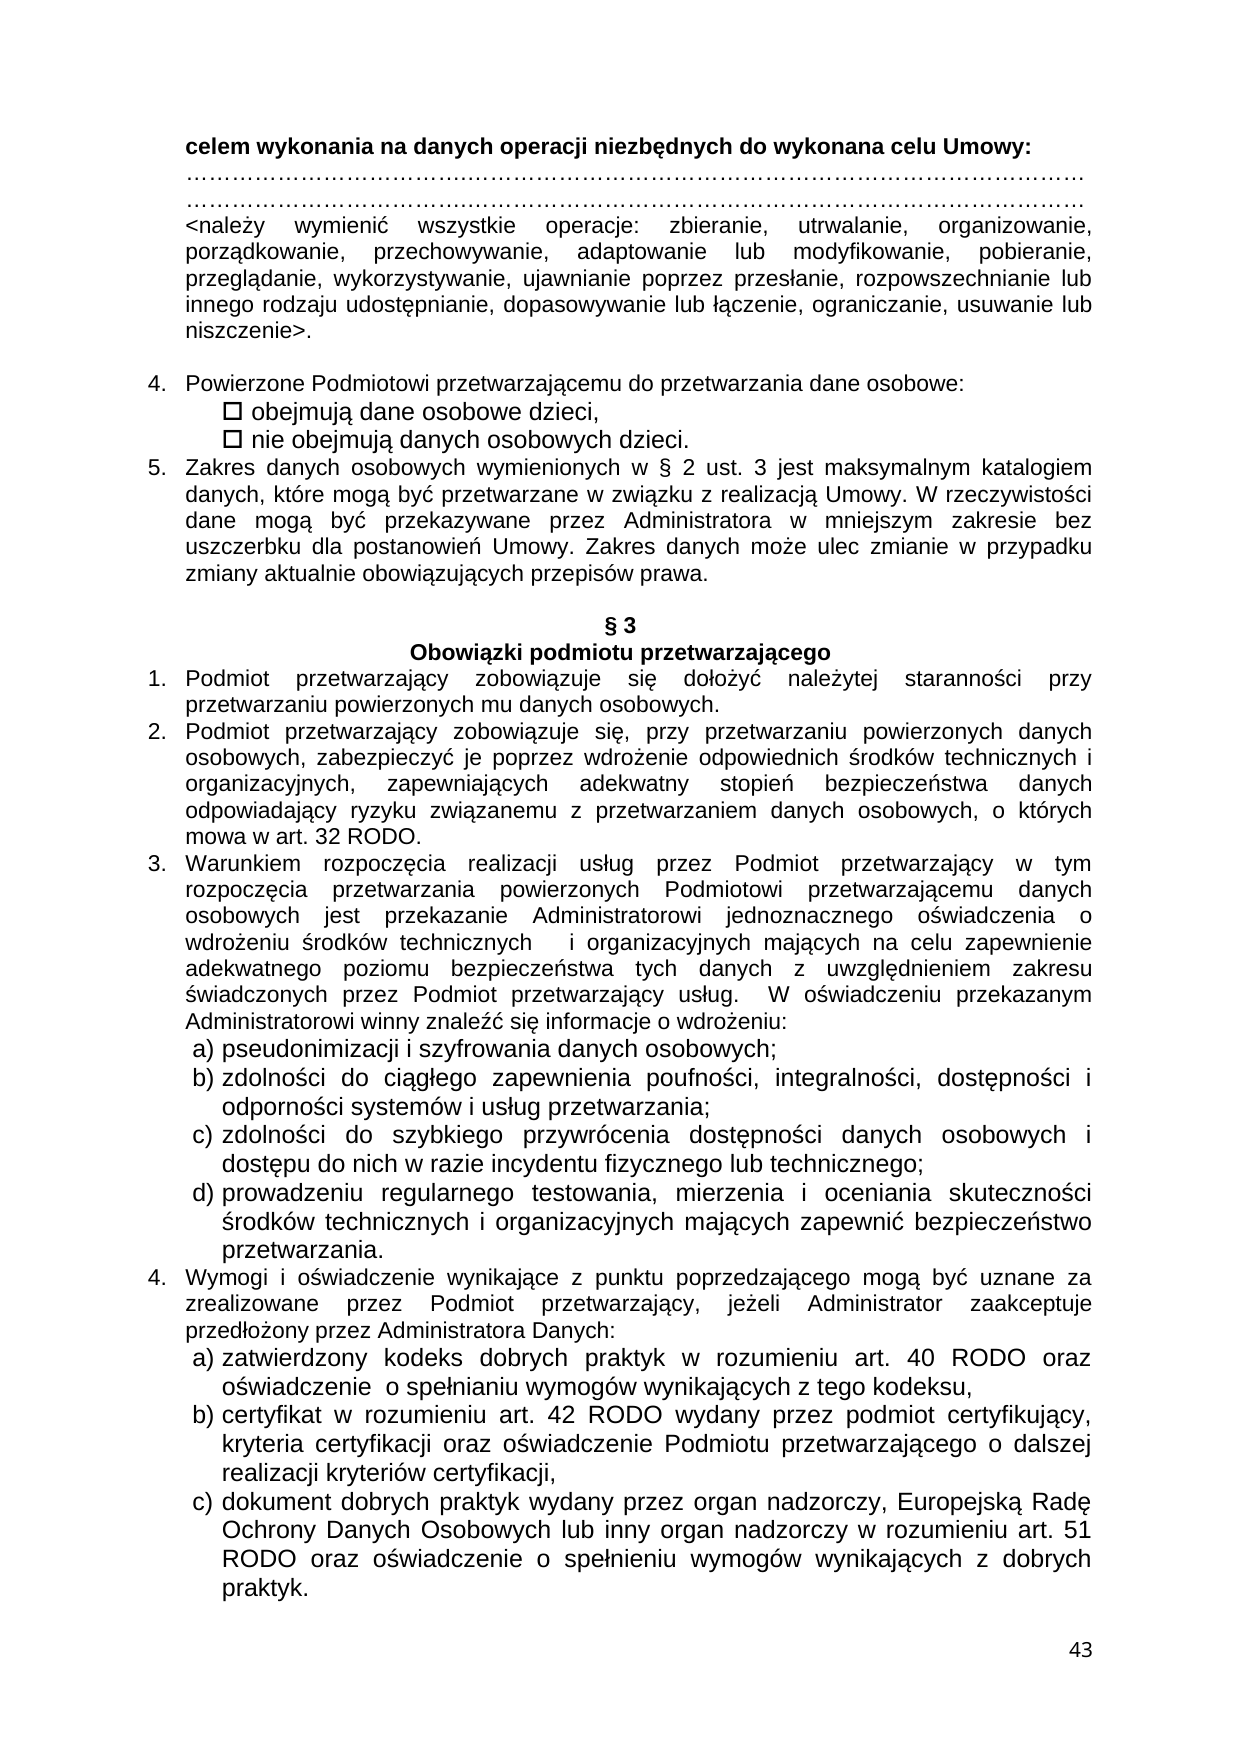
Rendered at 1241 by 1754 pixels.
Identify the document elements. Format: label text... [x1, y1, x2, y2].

list Zakres danych osobowych wymienionych w § 2 ust. 3 jest maksymalnym katalogiem danych, które mogą być przetwarzane w związku z realizacją Umowy. W rzeczywistości dane mogą być przekazywane przez Administratora w mniejszym zakresie bez uszczerbku dla postanowień Umowy. Zakres danych może ulec zmianie w przypadku zmiany aktualnie obowiązujących przepisów prawa. [148, 454, 1093, 586]
text Obowiązki podmiotu przetwarzającego [148, 639, 1093, 665]
list zatwierdzony kodeks dobrych praktyk w rozumieniu art. 40 RODO oraz oświadczenie o spełnianiu wymogów wynikających z tego kodeksu, [192, 1343, 1093, 1401]
list pseudonimizacji i szyfrowania danych osobowych; [192, 1034, 1093, 1063]
text ……………………………….……………………………………………………………………… [185, 186, 1093, 212]
list Warunkiem rozpoczęcia realizacji usług przez Podmiot przetwarzający w tym rozpoczęcia przetwarzania powierzonych Podmiotowi przetwarzającemu danych osobowych jest przekazanie Administratorowi jednoznacznego oświadczenia o wdrożeniu środków technicznych i organizacyjnych mających na celu zapewnienie adekwatnego poziomu bezpieczeństwa tych danych z uwzględnieniem zakresu świadczonych przez Podmiot przetwarzający usług. W oświadczeniu przekazanym Administratorowi winny znaleźć się informacje o wdrożeniu: [148, 849, 1093, 1034]
list nie obejmują danych osobowych dzieci. [221, 425, 1093, 454]
text celem wykonania na danych operacji niezbędnych do wykonana celu Umowy: [185, 133, 1093, 159]
list obejmują dane osobowe dzieci, [221, 396, 1093, 425]
list Wymogi i oświadczenie wynikające z punktu poprzedzającego mogą być uznane za zrealizowane przez Podmiot przetwarzający, jeżeli Administrator zaakceptuje przedłożony przez Administratora Danych: [148, 1264, 1093, 1343]
list zdolności do szybkiego przywrócenia dostępności danych osobowych i dostępu do nich w razie incydentu fizycznego lub technicznego; [192, 1120, 1093, 1178]
list Powierzone Podmiotowi przetwarzającemu do przetwarzania dane osobowe: [148, 370, 1093, 396]
list Podmiot przetwarzający zobowiązuje się dołożyć należytej staranności przy przetwarzaniu powierzonych mu danych osobowych. [148, 665, 1093, 718]
text ……………………………….……………………………………………………………………… [185, 159, 1093, 186]
text <należy wymienić wszystkie operacje: zbieranie, utrwalanie, organizowanie, porządkowanie, przechowywanie, adaptowanie lub modyfikowanie, pobieranie, przeglądanie, wykorzystywanie, ujawnianie poprzez przesłanie, rozpowszechnianie lub innego rodzaju udostępnianie, dopasowywanie lub łączenie, ograniczanie, usuwanie lub niszczenie>. [185, 212, 1093, 344]
list dokument dobrych praktyk wydany przez organ nadzorczy, Europejską Radę Ochrony Danych Osobowych lub inny organ nadzorczy w rozumieniu art. 51 RODO oraz oświadczenie o spełnieniu wymogów wynikających z dobrych praktyk. [192, 1487, 1093, 1602]
text § 3 [148, 612, 1093, 639]
list prowadzeniu regularnego testowania, mierzenia i oceniania skuteczności środków technicznych i organizacyjnych mających zapewnić bezpieczeństwo przetwarzania. [192, 1178, 1093, 1264]
list zdolności do ciągłego zapewnienia poufności, integralności, dostępności i odporności systemów i usług przetwarzania; [192, 1063, 1093, 1120]
list certyfikat w rozumieniu art. 42 RODO wydany przez podmiot certyfikujący, kryteria certyfikacji oraz oświadczenie Podmiotu przetwarzającego o dalszej realizacji kryteriów certyfikacji, [192, 1401, 1093, 1487]
list Podmiot przetwarzający zobowiązuje się, przy przetwarzaniu powierzonych danych osobowych, zabezpieczyć je poprzez wdrożenie odpowiednich środków technicznych i organizacyjnych, zapewniających adekwatny stopień bezpieczeństwa danych odpowiadający ryzyku związanemu z przetwarzaniem danych osobowych, o których mowa w art. 32 RODO. [148, 718, 1093, 849]
